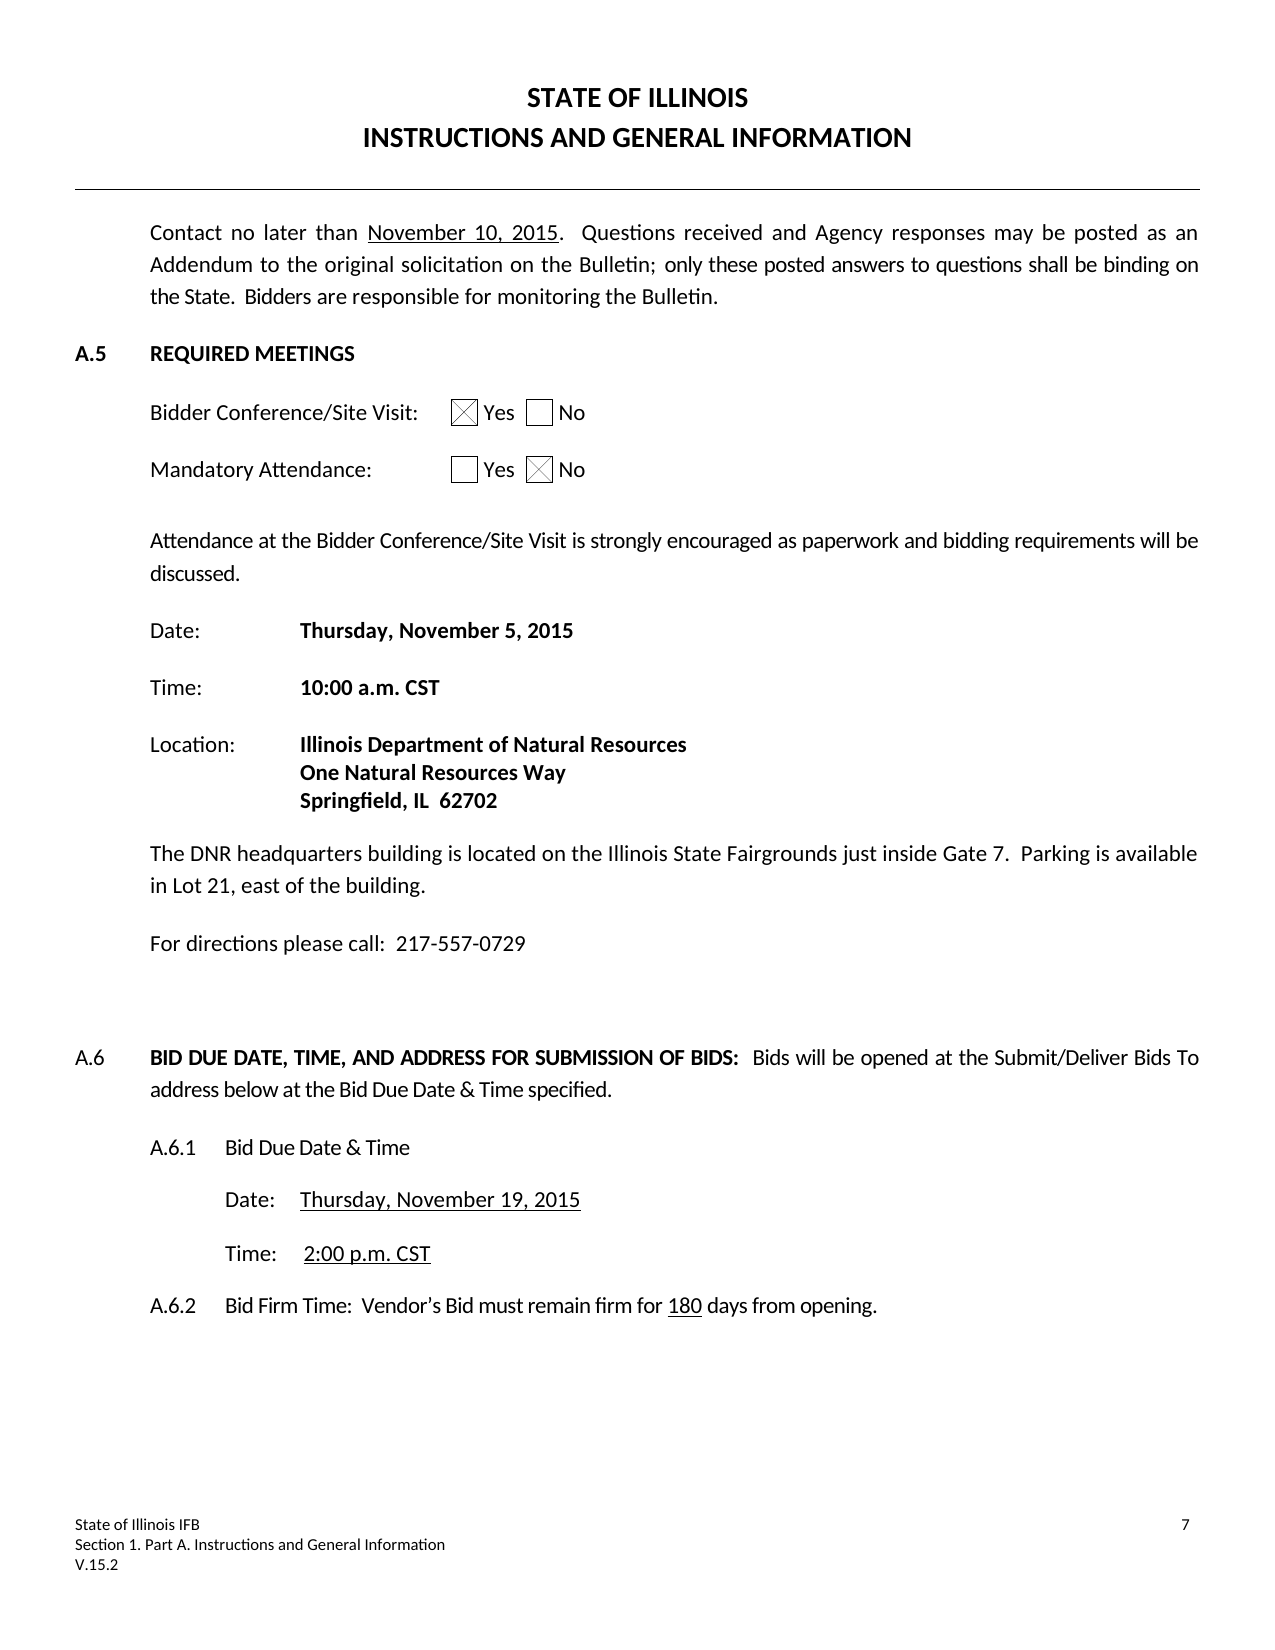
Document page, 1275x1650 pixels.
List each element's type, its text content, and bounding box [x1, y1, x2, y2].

list Bid Due Date & Time [150, 1133, 1200, 1161]
text The DNR headquarters building is located on the Illinois State Fairgrounds just inside Gate 7. Parking is available in Lot 21, east of the building. [150, 839, 1200, 900]
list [75, 218, 1200, 310]
list Mandatory Attendance: Yes No [150, 454, 1200, 483]
text Location: Illinois Department of Natural Resources [150, 730, 1200, 758]
text For directions please call: 217-557-0729 [150, 929, 1200, 957]
text Attendance at the Bidder Conference/Site Visit is strongly encouraged as paperwork and bidding requirements will be discussed. [150, 527, 1200, 587]
text One Natural Resources Way [150, 758, 1200, 786]
list BID DUE DATE, TIME, AND ADDRESS FOR SUBMISSION OF BIDS: Bids will be opened at the Submit/Deliver Bids To address below at the Bid Due Date & Time specified. [75, 1043, 1200, 1103]
list Bidder Conference/Site Visit: Yes No [150, 398, 1200, 426]
list Time: [225, 1239, 1200, 1267]
text Springfield, IL 62702 [225, 786, 1200, 814]
list Bid Firm Time: Vendor’s Bid must remain firm for days from opening. [150, 1292, 1200, 1320]
text Date: Thursday, November 5, 2015 [150, 616, 1200, 644]
list Date: Thursday, [225, 1186, 1200, 1214]
list REQUIRED MEETINGS [75, 339, 1200, 367]
text Time: 10:00 a.m. CST [150, 673, 1200, 701]
